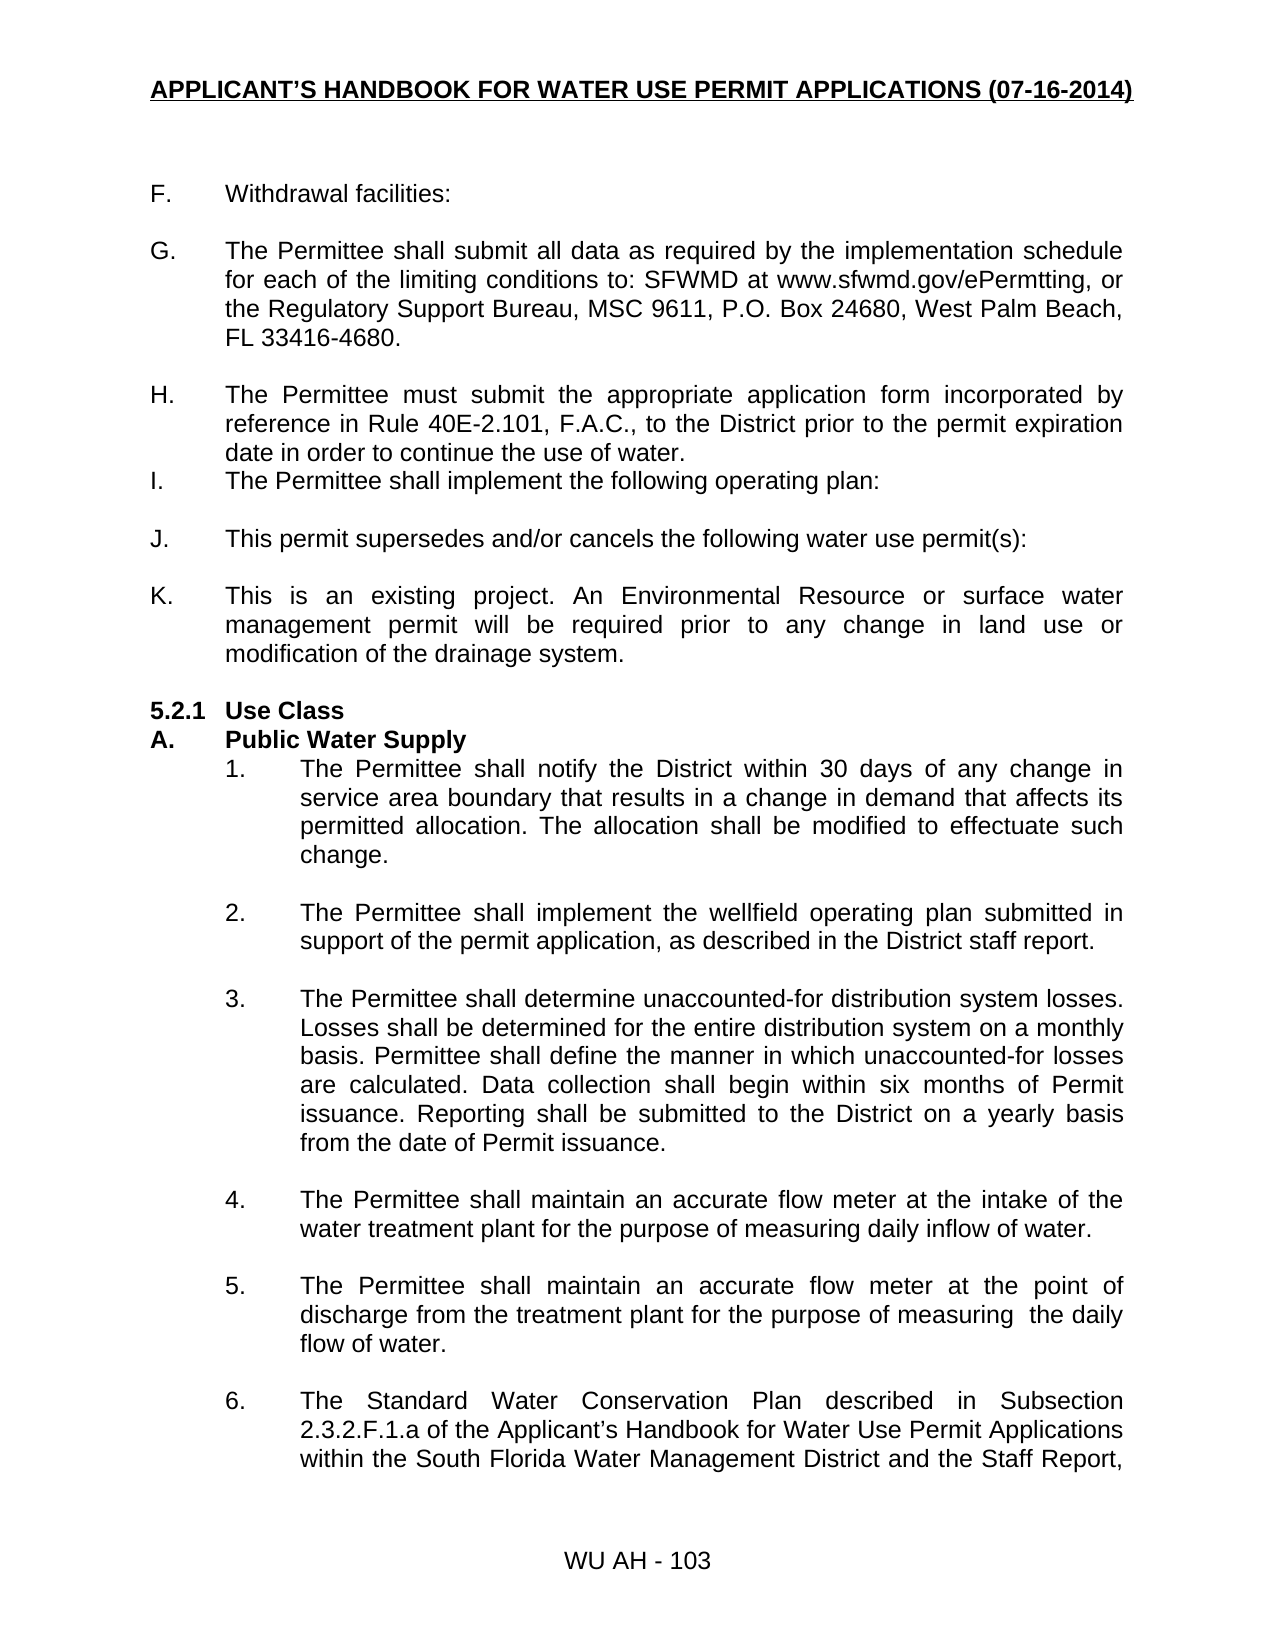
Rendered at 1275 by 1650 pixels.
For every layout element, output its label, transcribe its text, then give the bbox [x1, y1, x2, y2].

text 1. The Permittee shall notify the District within 30 days of any change in service area boundary that results in a change in demand that affects its permitted allocation. The allocation shall be modified to effectuate such change. [225, 754, 1125, 869]
text 2. The Permittee shall implement the wellfield operating plan submitted in support of the permit application, as described in the District staff report. [225, 897, 1125, 955]
text J. This permit supersedes and/or cancels the following water use permit(s): [150, 524, 1125, 552]
text I. The Permittee shall implement the following operating plan: [150, 466, 1125, 495]
text 4. The Permittee shall maintain an accurate flow meter at the intake of the water treatment plant for the purpose of measuring daily inflow of water. [225, 1185, 1125, 1242]
text K. This is an existing project. An Environmental Resource or surface water management permit will be required prior to any change in land use or modification of the drainage system. [150, 581, 1125, 667]
subtitle A. Public Water Supply [150, 725, 1125, 754]
text G. The Permittee shall submit all data as required by the implementation schedule for each of the limiting conditions to: SFWMD at www.sfwmd.gov/ePermtting, or the Regulatory Support Bureau, MSC 9611, P.O. Box 24680, West Palm Beach, FL 33416-4680. [150, 236, 1125, 351]
text 3. The Permittee shall determine unaccounted-for distribution system losses. Losses shall be determined for the entire distribution system on a monthly basis. Permittee shall define the manner in which unaccounted-for losses are calculated. Data collection shall begin within six months of Permit issuance. Reporting shall be submitted to the District on a yearly basis from the date of Permit issuance. [225, 984, 1125, 1156]
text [225, 1386, 1125, 1472]
subtitle 5.2.1 Use Class [150, 696, 1125, 725]
text F. Withdrawal facilities: [150, 179, 1125, 207]
text H. The Permittee must submit the appropriate application form incorporated by reference in Rule 40E-2.101, F.A.C., to the District prior to the permit expiration date in order to continue the use of water. [150, 380, 1125, 466]
text 5. The Permittee shall maintain an accurate flow meter at the point of discharge from the treatment plant for the purpose of measuring the daily flow of water. [225, 1271, 1125, 1357]
